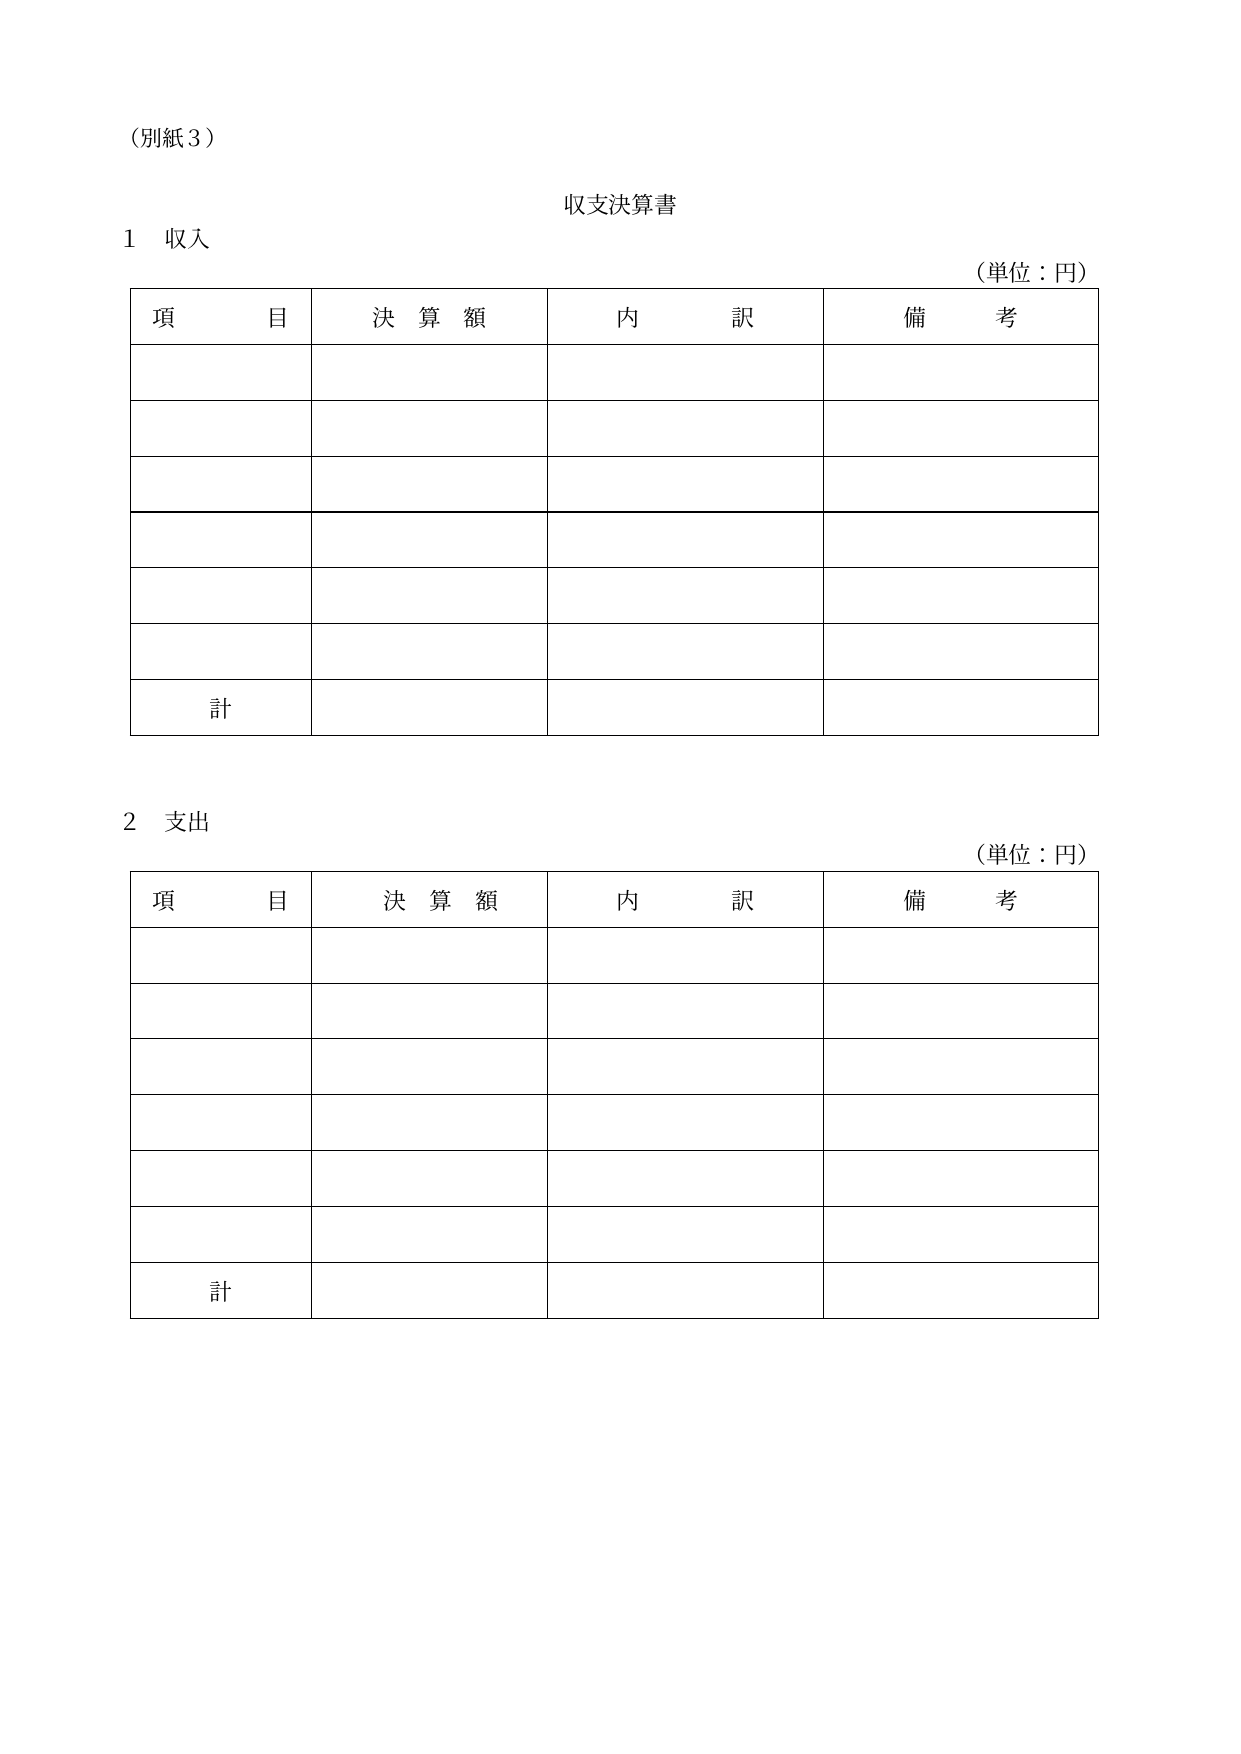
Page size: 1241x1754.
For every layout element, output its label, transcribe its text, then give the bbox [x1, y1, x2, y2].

table_cell [312, 680, 547, 735]
text （別紙３） [118, 120, 1122, 153]
table_cell [131, 1095, 311, 1150]
table_cell [824, 1039, 1098, 1094]
table_cell [131, 345, 311, 400]
text １ 収入 [118, 221, 1122, 254]
table_cell [824, 984, 1098, 1038]
table_cell [131, 928, 311, 982]
text （単位：円） [118, 254, 1100, 288]
table_cell [131, 624, 311, 679]
table_cell [548, 1207, 823, 1262]
table_cell [312, 984, 547, 1038]
table_cell [548, 1095, 823, 1150]
table_header 決 算 額 [312, 872, 547, 927]
table_cell [131, 1151, 311, 1206]
table_cell [131, 1207, 311, 1262]
table_cell [312, 1263, 547, 1318]
table_header 項 目 [131, 289, 311, 344]
table_cell [312, 1151, 547, 1206]
table_header 内 訳 [548, 289, 823, 344]
table_cell [548, 457, 823, 511]
table_cell [824, 513, 1098, 567]
table_cell [312, 513, 547, 567]
text （単位：円） [118, 837, 1100, 871]
table_cell [548, 1263, 823, 1318]
table_cell [824, 1095, 1098, 1150]
table_cell [131, 401, 311, 456]
table_cell [312, 1095, 547, 1150]
table_cell [548, 680, 823, 735]
table_cell [548, 401, 823, 456]
table_cell [548, 928, 823, 982]
table_cell [131, 1039, 311, 1094]
table_cell [312, 345, 547, 400]
table_cell [312, 1039, 547, 1094]
table_cell [824, 928, 1098, 982]
table_cell 計 [131, 680, 311, 735]
table_cell [312, 624, 547, 679]
table_cell [312, 928, 547, 982]
text ２ 支出 [118, 803, 1122, 837]
table_cell [548, 984, 823, 1038]
table_cell [131, 457, 311, 511]
table_header 備 考 [824, 872, 1098, 927]
table_cell [548, 513, 823, 567]
table_cell [312, 568, 547, 623]
table_cell [824, 624, 1098, 679]
table_cell [548, 568, 823, 623]
table_cell [824, 568, 1098, 623]
table_header 備 考 [824, 289, 1098, 344]
table_cell [548, 1151, 823, 1206]
table_cell [548, 1039, 823, 1094]
table_cell [824, 1207, 1098, 1262]
table_cell [131, 513, 311, 567]
table_cell [312, 1207, 547, 1262]
table_cell [548, 345, 823, 400]
table_cell [131, 568, 311, 623]
table_header 決 算 額 [312, 289, 547, 344]
text 収支決算書 [118, 187, 1122, 221]
table_header 内 訳 [548, 872, 823, 927]
table_cell [824, 1263, 1098, 1318]
table_header 項 目 [131, 872, 311, 927]
table_cell [312, 457, 547, 511]
table_cell 計 [131, 1263, 311, 1318]
table_cell [824, 401, 1098, 456]
table_cell [824, 680, 1098, 735]
table_cell [131, 984, 311, 1038]
table_cell [824, 1151, 1098, 1206]
table_cell [824, 457, 1098, 511]
table_cell [824, 345, 1098, 400]
table_cell [548, 624, 823, 679]
table_cell [312, 401, 547, 456]
